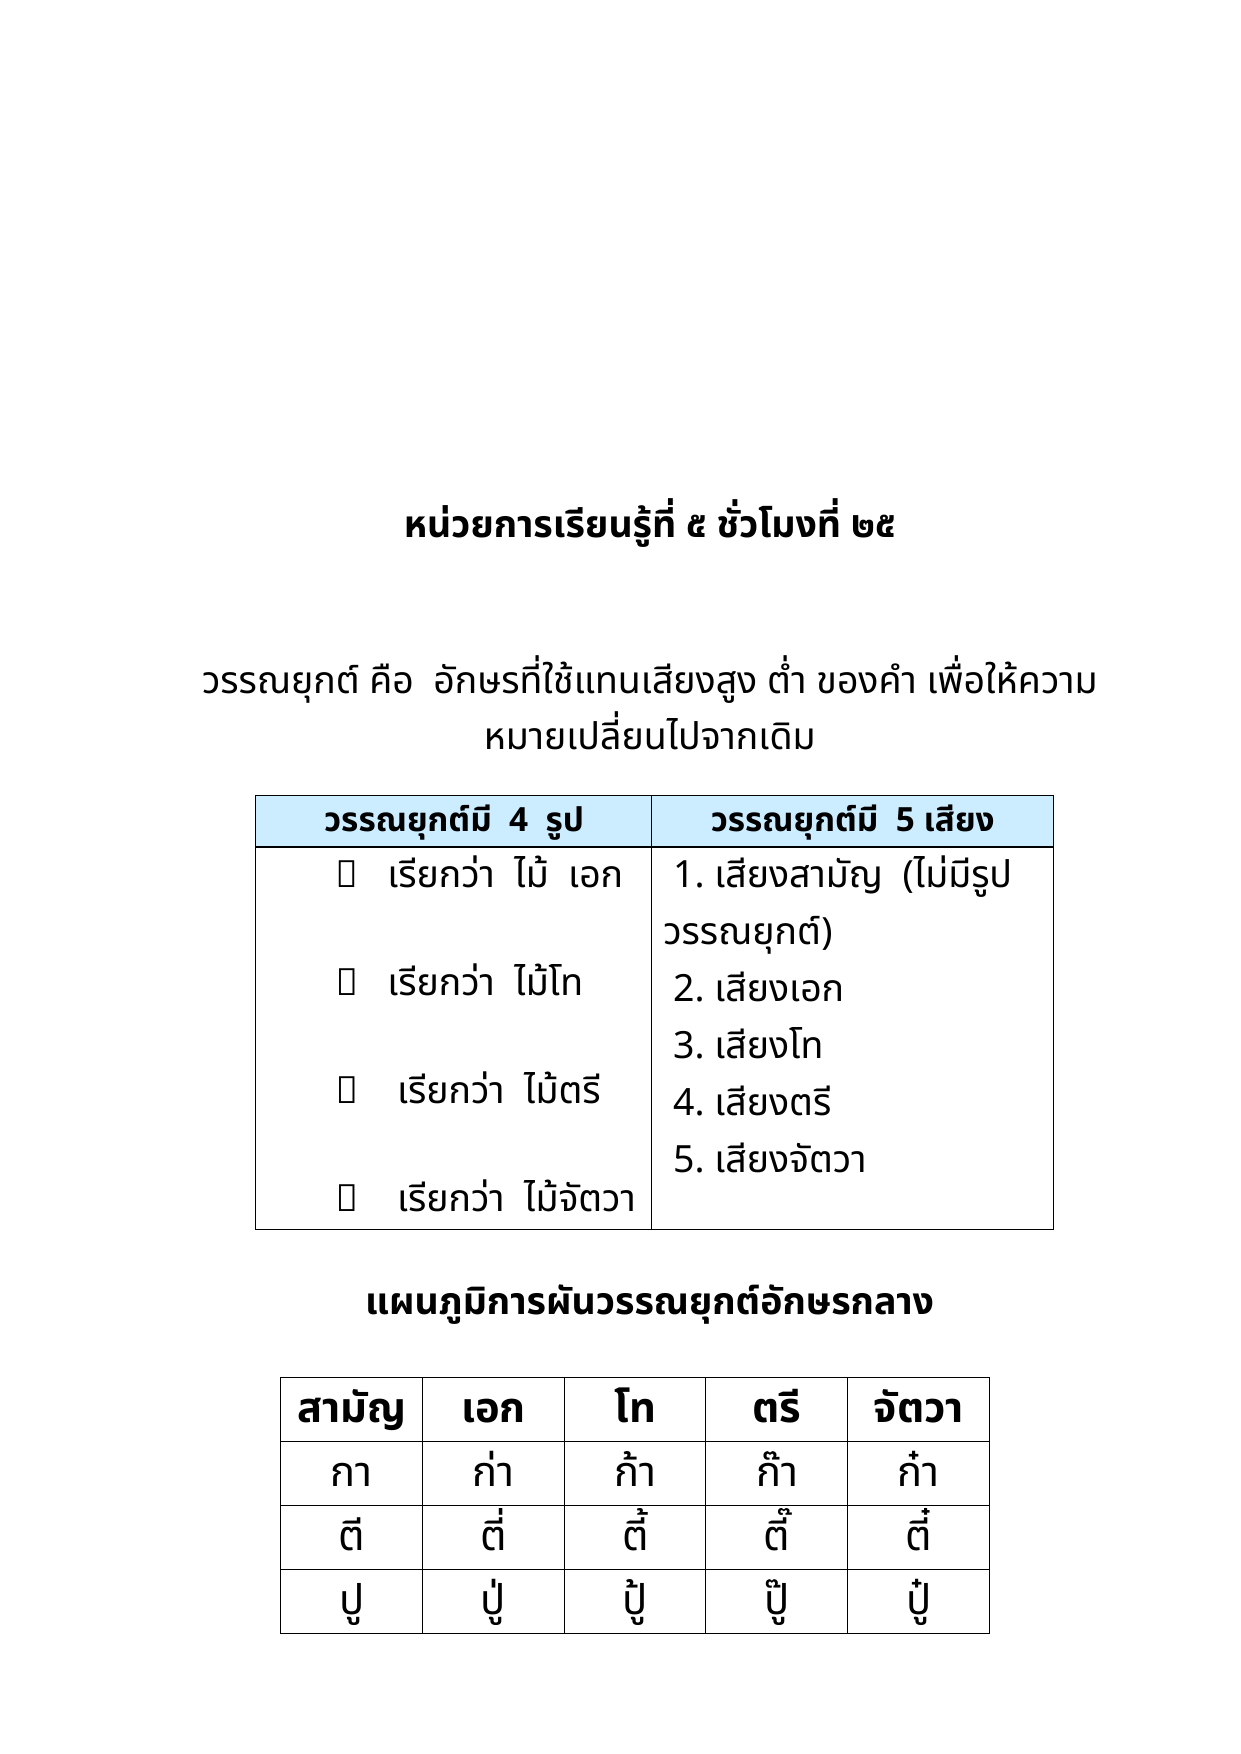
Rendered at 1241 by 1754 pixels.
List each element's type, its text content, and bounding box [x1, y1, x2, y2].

table_cell  เรียกว่า ไม้ เอก  เรียกว่า ไม้โท  เรียกว่า ไม้ตรี  เรียกว่า ไม้จัตวา [256, 848, 651, 1228]
text หน่วยการเรียนรู้ที่ ๕ ชั่วโมงที่ ๒๕ [177, 497, 1122, 554]
table_cell ตี๋ [848, 1506, 989, 1569]
table_cell ก๊า [706, 1442, 847, 1505]
table_header จัตวา [848, 1378, 989, 1441]
table_header วรรณยุกต์มี 5 เสียง [652, 796, 1053, 846]
table_cell ตี [281, 1506, 422, 1569]
table_header โท [565, 1378, 705, 1441]
table_cell ปู่ [423, 1570, 564, 1633]
text แผนภูมิการผันวรรณยุกต์อักษรกลาง [177, 1275, 1122, 1332]
table_cell ปู๊ [706, 1570, 847, 1633]
table_cell ตี้ [565, 1506, 705, 1569]
text วรรณยุกต์ คือ อักษรที่ใช้แทนเสียงสูง ต่ำ ของคำ เพื่อให้ความหมายเปลี่ยนไปจากเดิม [177, 653, 1122, 767]
table_cell ปู๋ [848, 1570, 989, 1633]
table_cell 1. เสียงสามัญ (ไม่มีรูปวรรณยุกต์) 2. เสียงเอก 3. เสียงโท 4. เสียงตรี 5. เสียงจัตวา [652, 848, 1053, 1228]
table_cell ก๋า [848, 1442, 989, 1505]
table_header เอก [423, 1378, 564, 1441]
table_cell ตี๊ [706, 1506, 847, 1569]
table_cell กา [281, 1442, 422, 1505]
table_header ตรี [706, 1378, 847, 1441]
table_header สามัญ [281, 1378, 422, 1441]
table_cell ปู [281, 1570, 422, 1633]
table_cell ก่า [423, 1442, 564, 1505]
table_cell ตี่ [423, 1506, 564, 1569]
table_header วรรณยุกต์มี 4 รูป [256, 796, 651, 846]
table_cell ก้า [565, 1442, 705, 1505]
table_cell ปู้ [565, 1570, 705, 1633]
